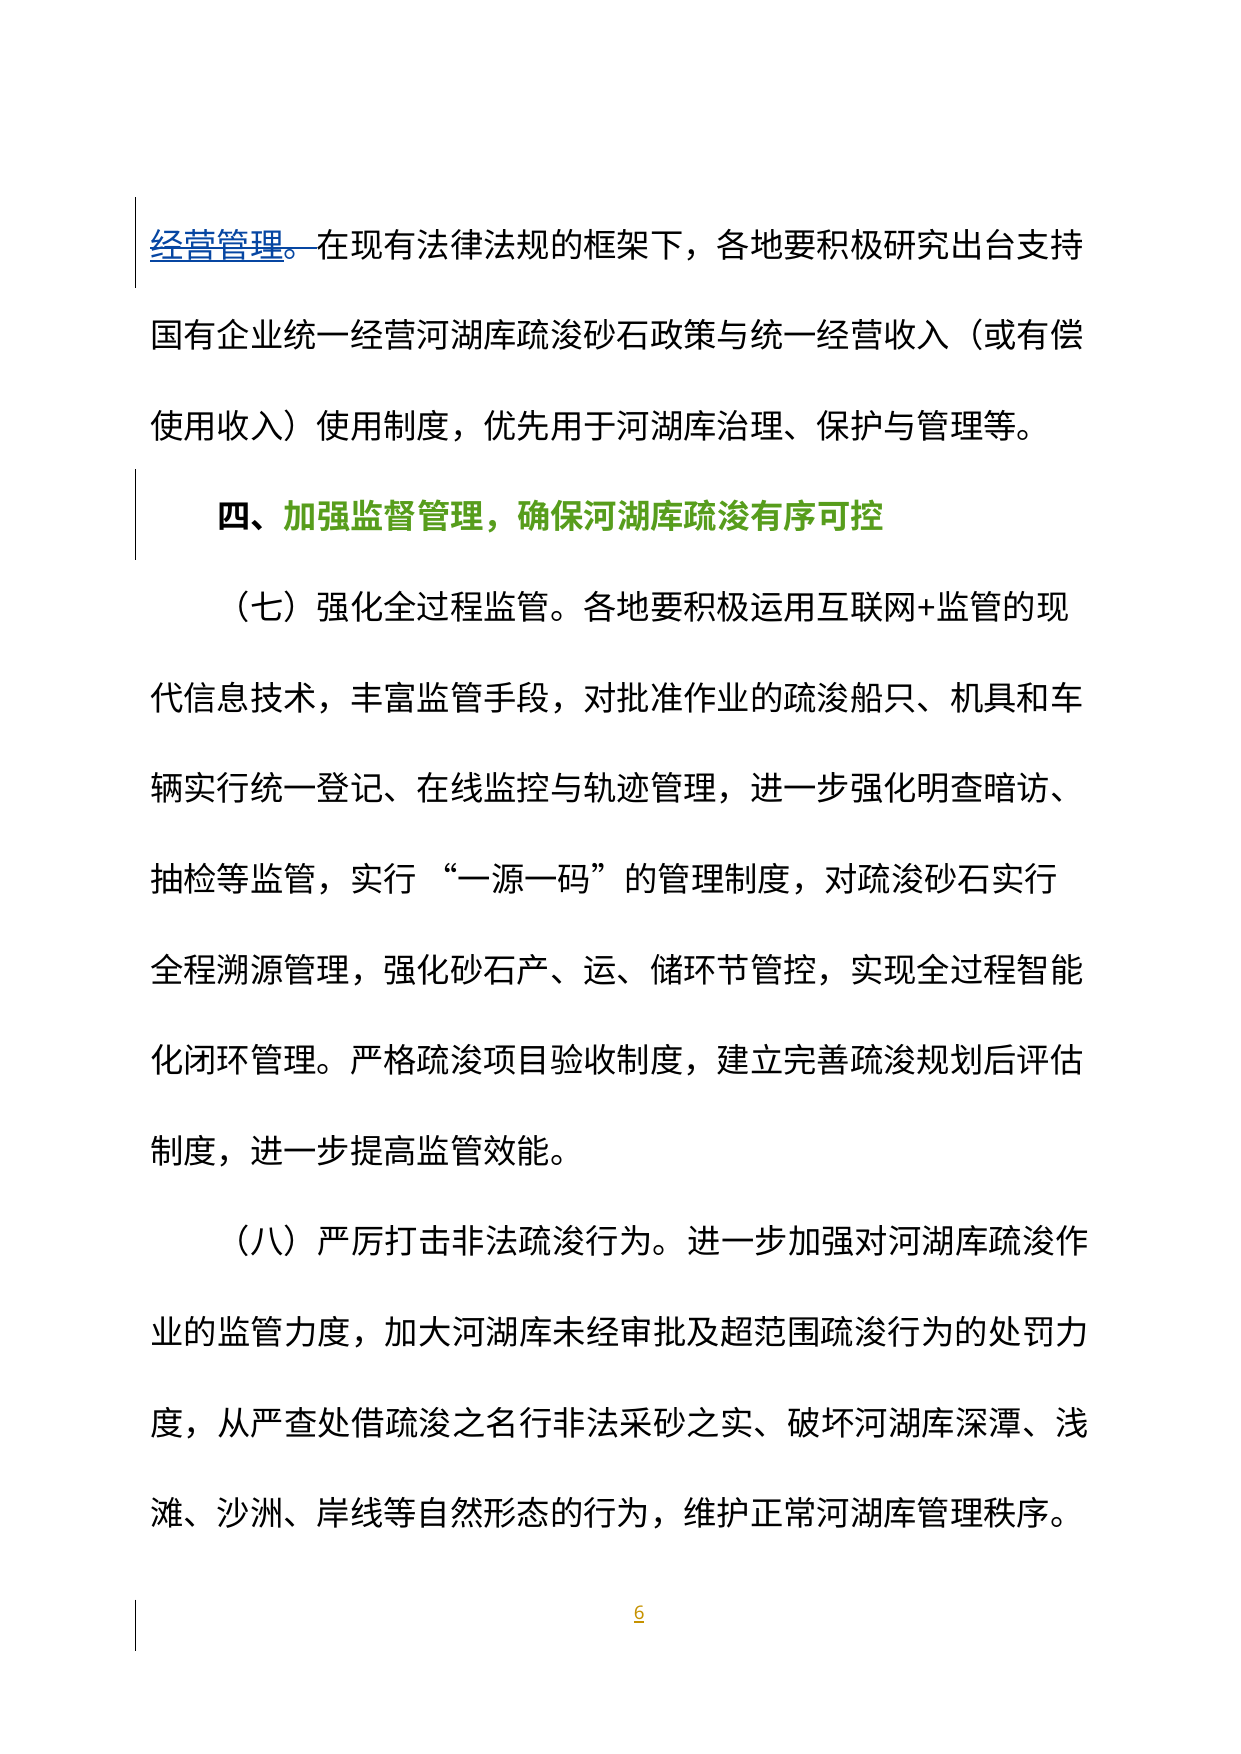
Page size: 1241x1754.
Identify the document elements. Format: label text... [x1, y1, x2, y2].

text 四、加强监督管理，确保河湖库疏浚有序可控 [150, 469, 1090, 560]
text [150, 197, 1090, 469]
text （七）强化全过程监管。各地要积极运用互联网+监管的现代信息技术，丰富监管手段，对批准作业的疏浚船只、机具和车辆实行统一登记、在线监控与轨迹管理，进一步强化明查暗访、抽检等监管，实行 “一源一码”的管理制度，对疏浚砂石实行全程溯源管理，强化砂石产、运、储环节管控，实现全过程智能化闭环管理。严格疏浚项目验收制度，建立完善疏浚规划后评估制度，进一步提高监管效能。 [150, 560, 1090, 1194]
text （八）严厉打击非法疏浚行为。进一步加强对河湖库疏浚作业的监管力度，加大河湖库未经审批及超范围疏浚行为的处罚力度，从严查处借疏浚之名行非法采砂之实、破坏河湖库深潭、浅滩、沙洲、岸线等自然形态的行为，维护正常河湖库管理秩序。 [150, 1194, 1090, 1557]
